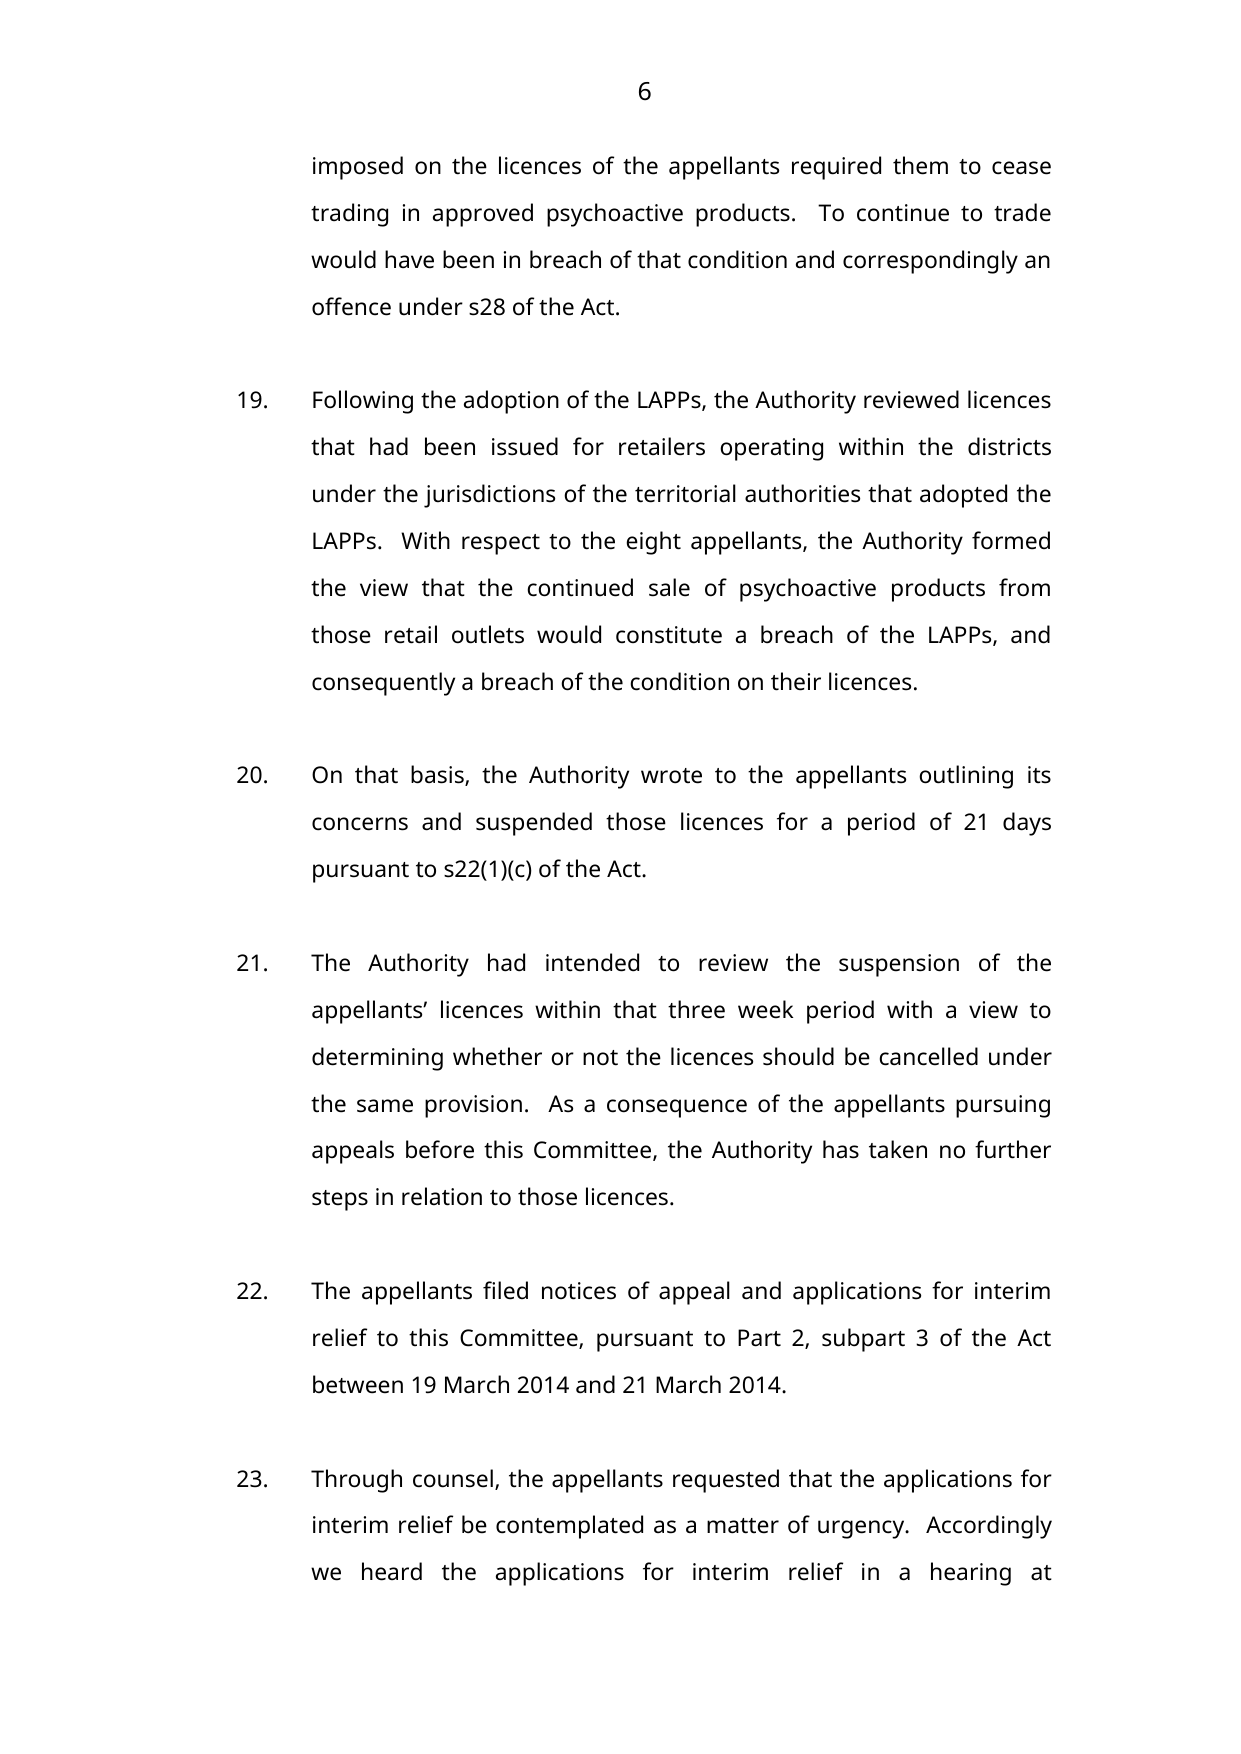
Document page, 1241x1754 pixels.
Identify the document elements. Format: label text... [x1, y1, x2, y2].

list The Authority had intended to review the suspension of the appellants’ licences within that three week period with a view to determining whether or not the licences should be cancelled under the same provision. As a consequence of the appellants pursuing appeals before this Committee, the Authority has taken no further steps in relation to those licences. [236, 947, 1053, 1212]
list The appellants filed notices of appeal and applications for interim relief to this Committee, pursuant to Part 2, subpart 3 of the Act between 19 March 2014 and 21 March 2014. [236, 1275, 1053, 1400]
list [236, 1462, 1053, 1587]
list On that basis, the Authority wrote to the appellants outlining its concerns and suspended those licences for a period of 21 days pursuant to s22(1)(c) of the Act. [236, 759, 1053, 884]
list Following the adoption of the LAPPs, the Authority reviewed licences that had been issued for retailers operating within the districts under the jurisdictions of the territorial authorities that adopted the LAPPs. With respect to the eight appellants, the Authority formed the view that the continued sale of psychoactive products from those retail outlets would constitute a breach of the LAPPs, and consequently a breach of the condition on their licences. [236, 384, 1053, 697]
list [236, 150, 1053, 322]
